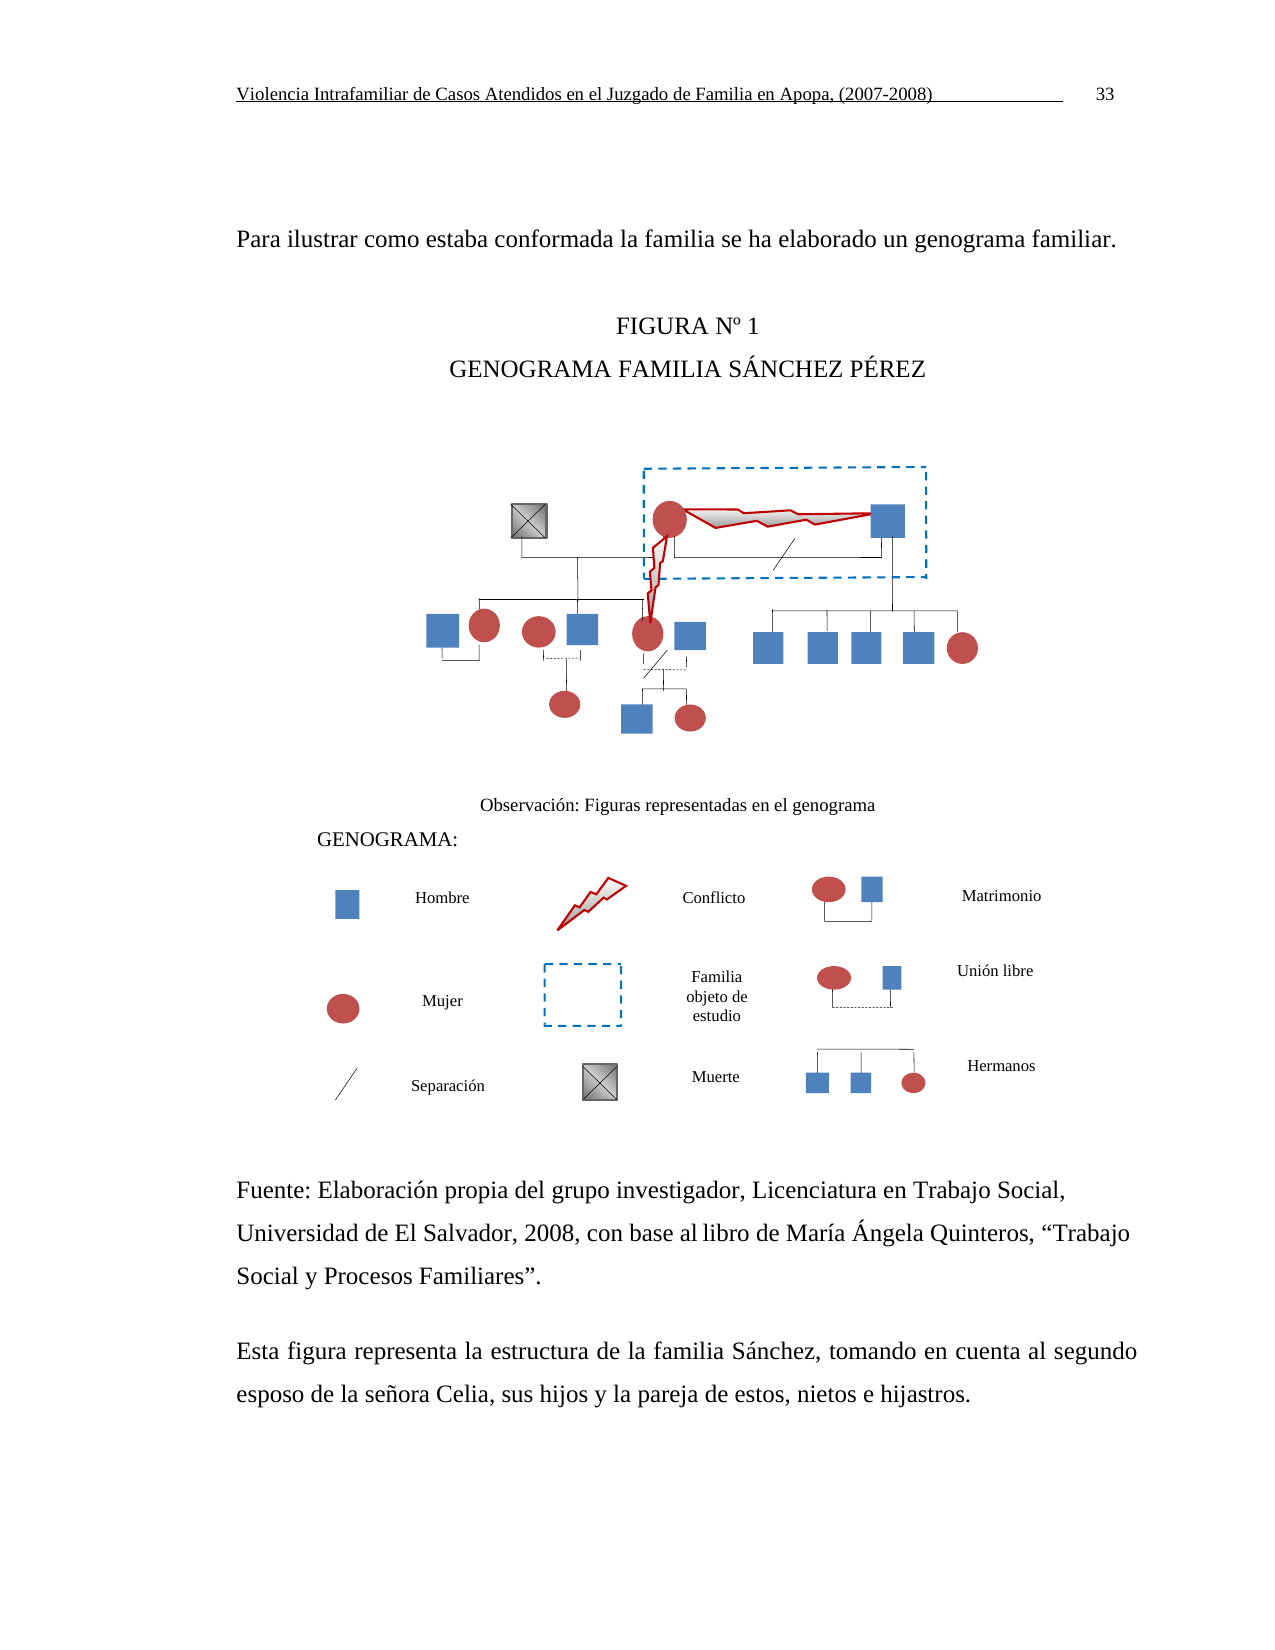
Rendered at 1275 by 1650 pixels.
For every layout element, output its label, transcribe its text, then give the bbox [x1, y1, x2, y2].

text Fuente: Elaboración propia del grupo investigador, Licenciatura en Trabajo Social, Universidad de El Salvador, 2008, con base al libro de María Ángela Quinteros, “Trabajo Social y Procesos Familiares”. [236, 1175, 1139, 1290]
text Para ilustrar como estaba conformada la familia se ha elaborado un genograma familiar. [236, 224, 1139, 253]
text Esta figura representa la estructura de la familia Sánchez, tomando en cuenta al segundo esposo de la señora Celia, sus hijos y la pareja de estos, nietos e hijastros. [236, 1336, 1139, 1408]
text GENOGRAMA FAMILIA SÁNCHEZ PÉREZ [236, 354, 1139, 383]
text FIGURA Nº 1 [236, 311, 1139, 339]
